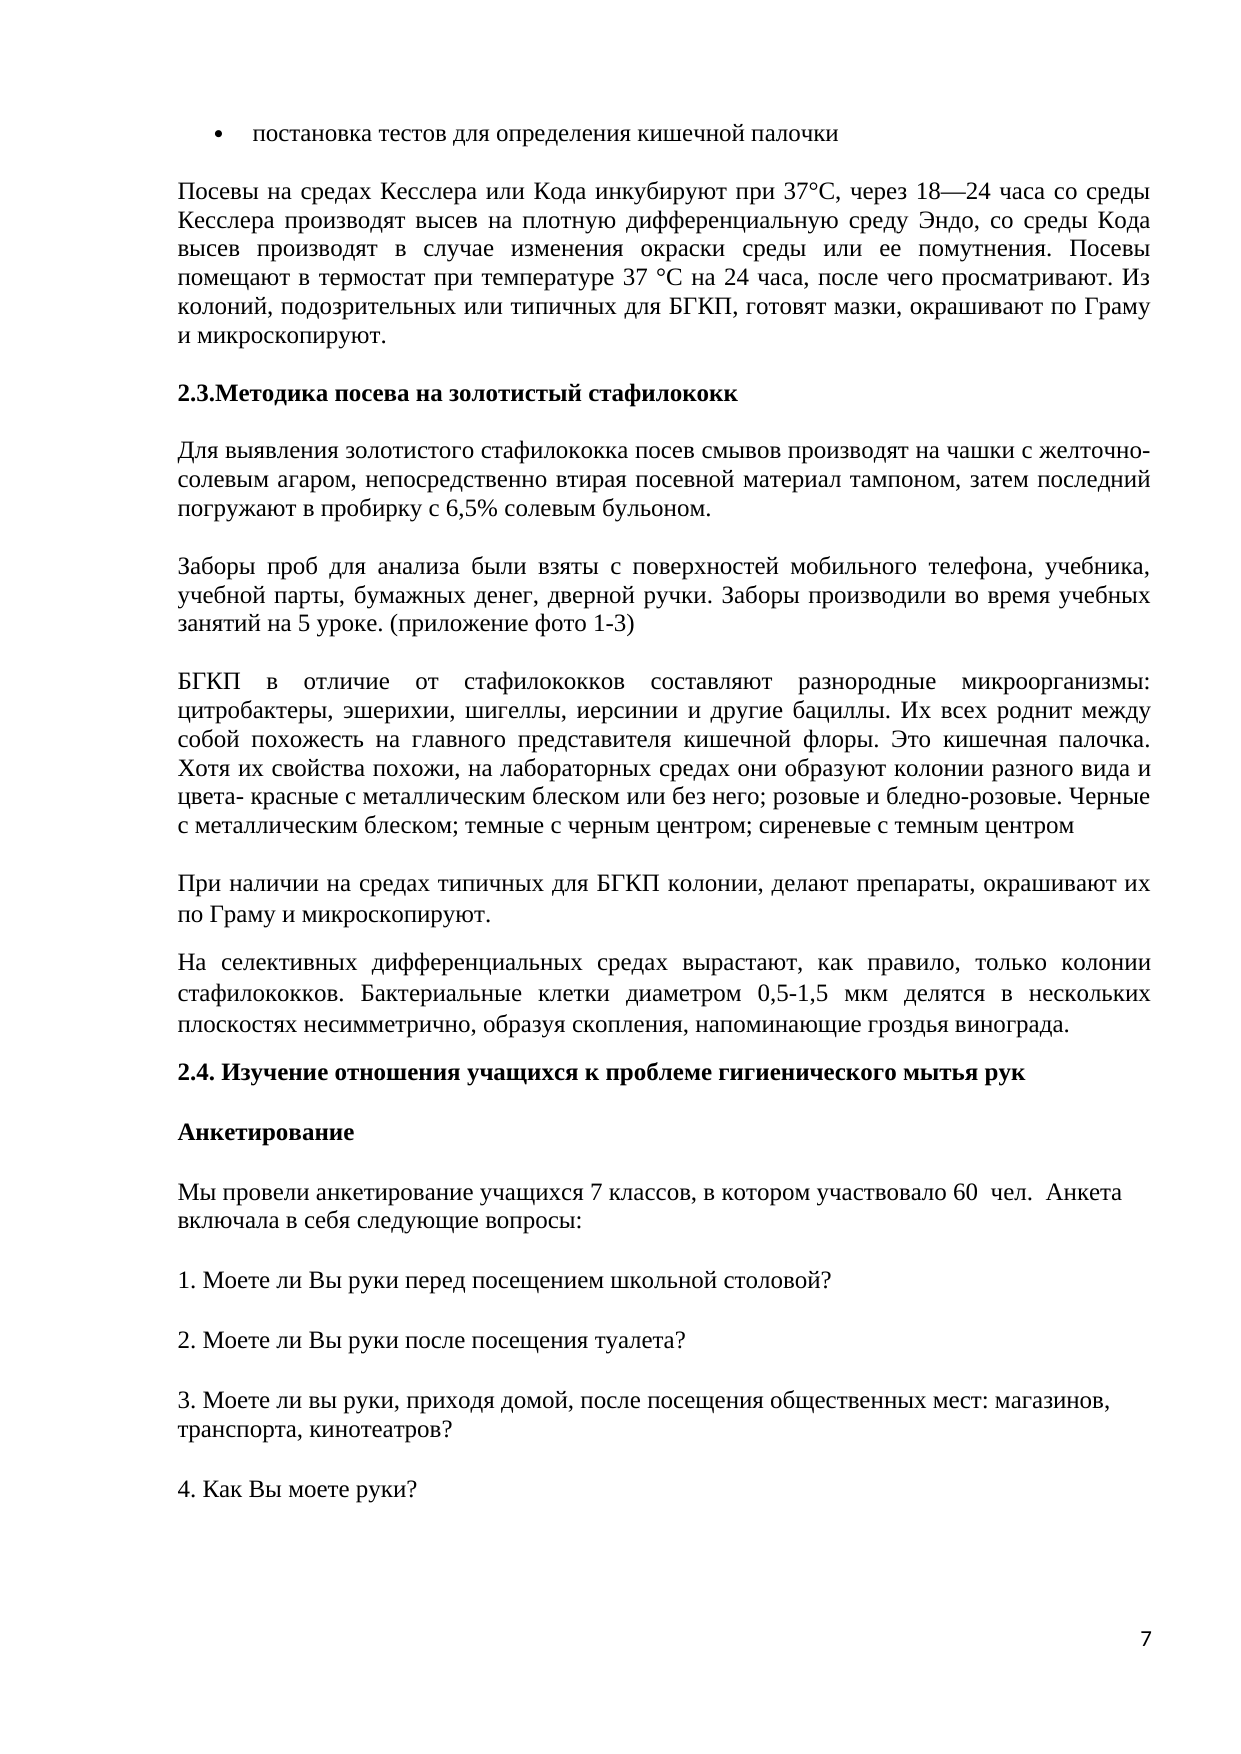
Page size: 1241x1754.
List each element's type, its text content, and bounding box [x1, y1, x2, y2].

text Анкетирование [177, 1117, 1152, 1145]
text Мы провели анкетирование учащихся 7 классов, в котором участвовало 60 чел. Анкета включала в себя следующие вопросы: [177, 1177, 1152, 1234]
text Посевы на средах Кесслера или Кода инкубируют при 37°С, через 18—24 часа со среды Кесслера производят высев на плотную дифференциальную среду Эндо, со среды Кода высев производят в случае изменения окраски среды или ее помутнения. Посевы помещают в термостат при температуре 37 °С на 24 часа, после чего просматривают. Из колоний, подозрительных или типичных для БГКП, готовят мазки, окрашивают по Граму и микроскопируют. [177, 176, 1152, 348]
text 2.3.Методика посева на золотистый стафилококк [177, 378, 1152, 406]
text 4. Как Вы моете руки? [177, 1474, 1152, 1503]
text Для выявления золотистого стафилококка посев смывов производят на чашки с желточно-солевым агаром, непосредственно втирая посевной материал тампоном, затем последний погружают в пробирку с 6,5% солевым бульоном. [177, 436, 1152, 522]
text 3. Моете ли вы руки, приходя домой, после посещения общественных мест: магазинов, транспорта, кинотеатров? [177, 1385, 1152, 1443]
text При наличии на средах типичных для БГКП колонии, делают препараты, окрашивают их по Граму и микроскопируют. [177, 868, 1152, 928]
list постановка тестов для определения кишечной палочки [215, 118, 1152, 147]
text Заборы проб для анализа были взяты с поверхностей мобильного телефона, учебника, учебной парты, бумажных денег, дверной ручки. Заборы производили во время учебных занятий на 5 уроке. (приложение фото 1-3) [177, 551, 1152, 637]
text 2. Моете ли Вы руки после посещения туалета? [177, 1325, 1152, 1354]
text БГКП в отличие от стафилококков составляют разнородные микроорганизмы: цитробактеры, эшерихии, шигеллы, иерсинии и другие бациллы. Их всех роднит между собой похожесть на главного представителя кишечной флоры. Это кишечная палочка. Хотя их свойства похожи, на лабораторных средах они образуют колонии разного вида и цвета- красные с металлическим блеском или без него; розовые и бледно-розовые. Черные с металлическим блеском; темные с черным центром; сиреневые с темным центром [177, 666, 1152, 839]
text 1. Моете ли Вы руки перед посещением школьной столовой? [177, 1265, 1152, 1294]
text На селективных дифференциальных средах вырастают, как правило, только колонии стафилококков. Бактериальные клетки диаметром 0,5-1,5 мкм делятся в нескольких плоскостях несимметрично, образуя скопления, напоминающие гроздья винограда. [177, 947, 1152, 1038]
text 2.4. Изучение отношения учащихся к проблеме гигиенического мытья рук [177, 1057, 1152, 1085]
